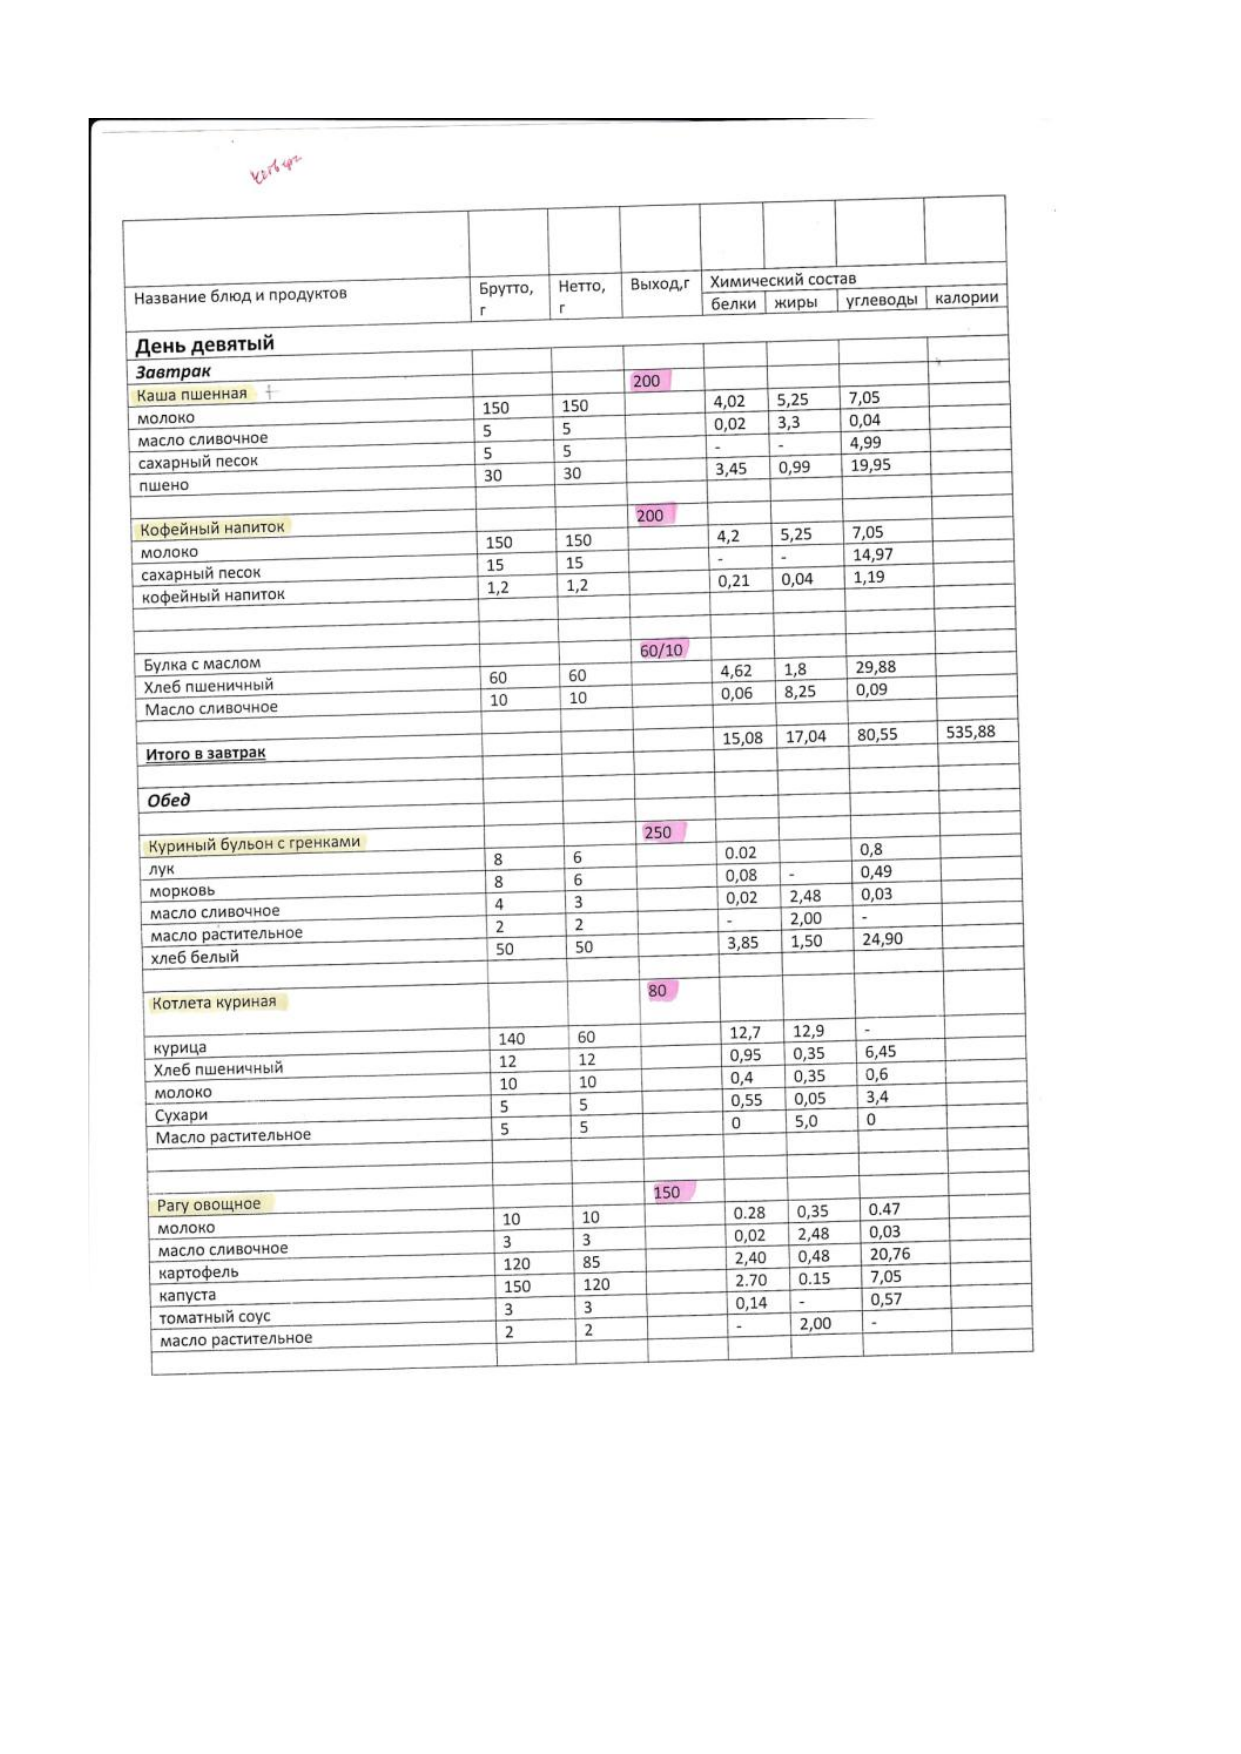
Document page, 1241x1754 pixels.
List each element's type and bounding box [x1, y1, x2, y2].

picture [88, 118, 1063, 1465]
